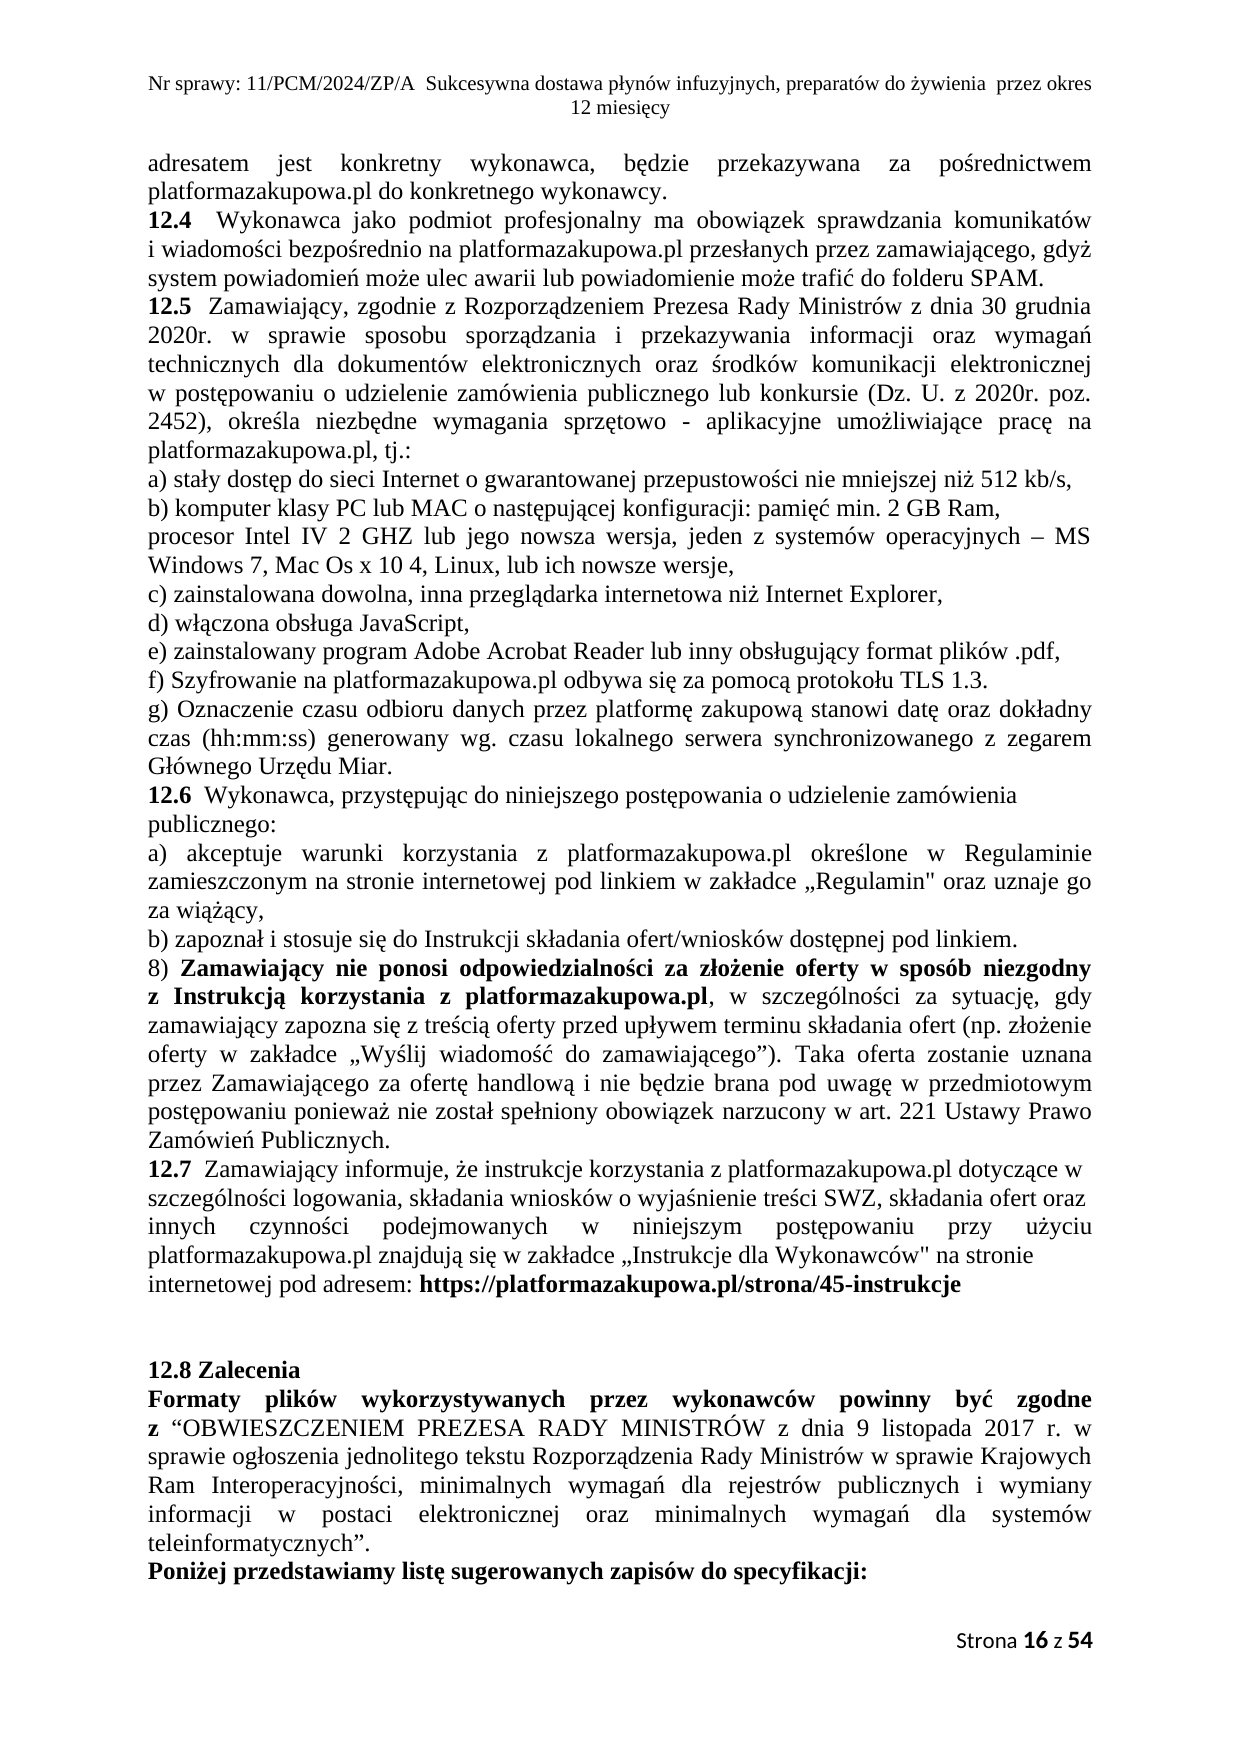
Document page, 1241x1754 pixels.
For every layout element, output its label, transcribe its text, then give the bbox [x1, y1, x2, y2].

list c) zainstalowana dowolna, inna przeglądarka internetowa niż Internet Explorer, [148, 579, 1093, 608]
list 12.6 Wykonawca, przystępując do niniejszego postępowania o udzielenie zamówienia [148, 780, 1093, 809]
list 12.8 Zalecenia [148, 1355, 1093, 1384]
list a) akceptuje warunki korzystania z platformazakupowa.pl określone w Regulaminie zamieszczonym na stronie internetowej pod linkiem w zakładce „Regulamin" oraz uznaje go za wiążący, [148, 838, 1093, 924]
list innych czynności podejmowanych w niniejszym postępowaniu przy użyciu platformazakupowa.pl znajdują się w zakładce „Instrukcje dla Wykonawców" na stronie [148, 1211, 1093, 1269]
list a) stały dostęp do sieci Internet o gwarantowanej przepustowości nie mniejszej niż 512 kb/s, [148, 464, 1093, 493]
list 12.7 Zamawiający informuje, że instrukcje korzystania z platformazakupowa.pl dotyczące w [148, 1154, 1093, 1183]
list g) Oznaczenie czasu odbioru danych przez platformę zakupową stanowi datę oraz dokładny czas (hh:mm:ss) generowany wg. czasu lokalnego serwera synchronizowanego z zegarem Głównego Urzędu Miar. [148, 694, 1093, 780]
list 8) Zamawiający nie ponosi odpowiedzialności za złożenie oferty w sposób niezgodny z Instrukcją korzystania z platformazakupowa.pl, w szczególności za sytuację, gdy zamawiający zapozna się z treścią oferty przed upływem terminu składania ofert (np. złożenie oferty w zakładce „Wyślij wiadomość do zamawiającego”). Taka oferta zostanie uznana przez Zamawiającego za ofertę handlową i nie będzie brana pod uwagę w przedmiotowym postępowaniu ponieważ nie został spełniony obowiązek narzucony w art. 221 Ustawy Prawo Zamówień Publicznych. [148, 953, 1093, 1154]
list 12.4 Wykonawca jako podmiot profesjonalny ma obowiązek sprawdzania komunikatów i wiadomości bezpośrednio na platformazakupowa.pl przesłanych przez zamawiającego, gdyż system powiadomień może ulec awarii lub powiadomienie może trafić do folderu SPAM. [148, 205, 1093, 291]
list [148, 148, 1093, 205]
list szczególności logowania, składania wniosków o wyjaśnienie treści SWZ, składania ofert oraz [148, 1183, 1093, 1211]
list internetowej pod adresem: https://platformazakupowa.pl/strona/45-instrukcje [148, 1269, 1093, 1298]
list procesor Intel IV 2 GHZ lub jego nowsza wersja, jeden z systemów operacyjnych – MS Windows 7, Mac Os x 10 4, Linux, lub ich nowsze wersje, [148, 521, 1093, 579]
list publicznego: [148, 809, 1093, 838]
list b) zapoznał i stosuje się do Instrukcji składania ofert/wniosków dostępnej pod linkiem. [148, 924, 1093, 953]
list Poniżej przedstawiamy listę sugerowanych zapisów do specyfikacji: [148, 1556, 1093, 1585]
list b) komputer klasy PC lub MAC o następującej konfiguracji: pamięć min. 2 GB Ram, [148, 493, 1093, 521]
list f) Szyfrowanie na platformazakupowa.pl odbywa się za pomocą protokołu TLS 1.3. [148, 665, 1093, 694]
list e) zainstalowany program Adobe Acrobat Reader lub inny obsługujący format plików .pdf, [148, 636, 1093, 665]
list Formaty plików wykorzystywanych przez wykonawców powinny być zgodne z “OBWIESZCZENIEM PREZESA RADY MINISTRÓW z dnia 9 listopada 2017 r. w sprawie ogłoszenia jednolitego tekstu Rozporządzenia Rady Ministrów w sprawie Krajowych Ram Interoperacyjności, minimalnych wymagań dla rejestrów publicznych i wymiany informacji w postaci elektronicznej oraz minimalnych wymagań dla systemów teleinformatycznych”. [148, 1384, 1093, 1556]
list d) włączona obsługa JavaScript, [148, 608, 1093, 636]
list 12.5 Zamawiający, zgodnie z Rozporządzeniem Prezesa Rady Ministrów z dnia 30 grudnia 2020r. w sprawie sposobu sporządzania i przekazywania informacji oraz wymagań technicznych dla dokumentów elektronicznych oraz środków komunikacji elektronicznej w postępowaniu o udzielenie zamówienia publicznego lub konkursie (Dz. U. z 2020r. poz. 2452), określa niezbędne wymagania sprzętowo - aplikacyjne umożliwiające pracę na platformazakupowa.pl, tj.: [148, 291, 1093, 464]
